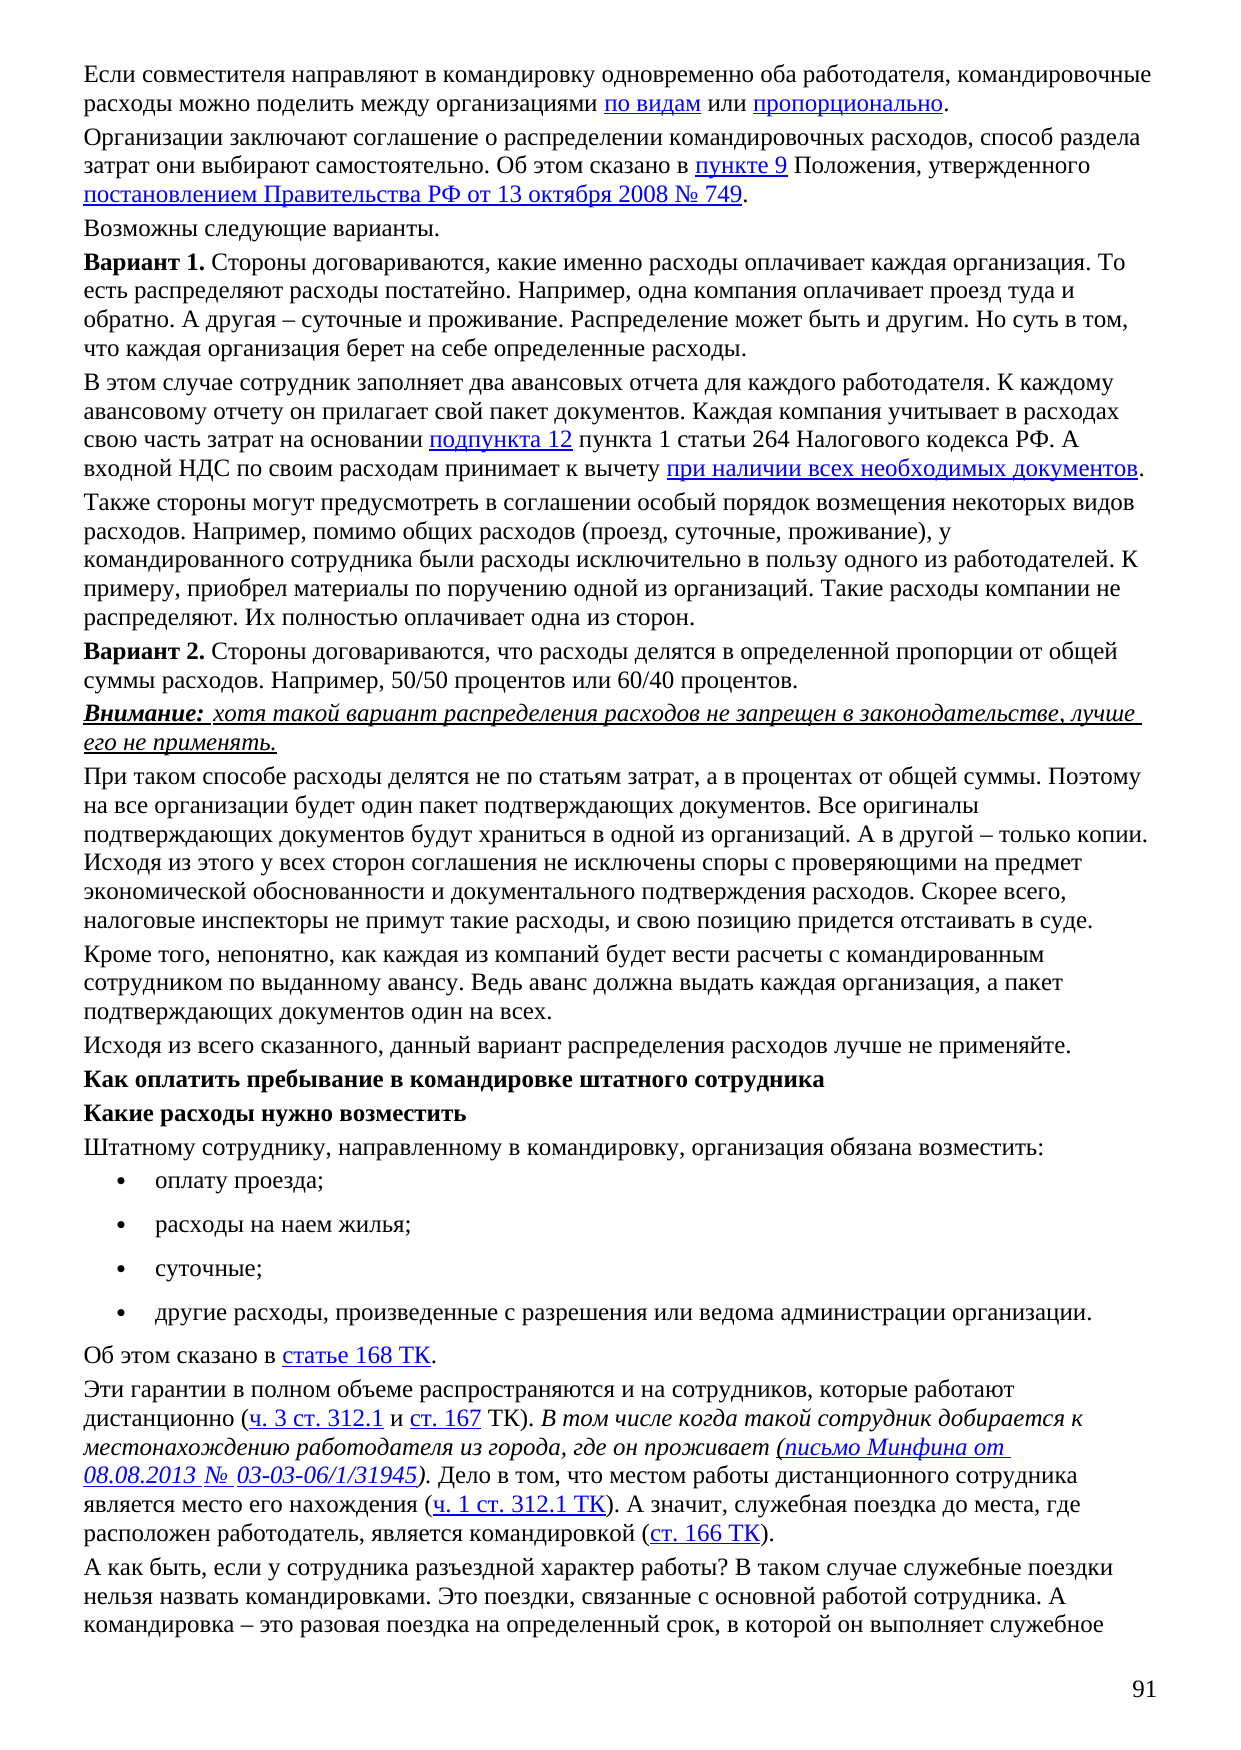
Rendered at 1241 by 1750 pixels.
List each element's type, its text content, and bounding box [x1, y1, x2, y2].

text При таком способе расходы делятся не по статьям затрат, а в процентах от общей суммы. Поэтому на все организации будет один пакет подтверждающих документов. Все оригиналы подтверждающих документов будут храниться в одной из организаций. А в другой – только копии. Исходя из этого у всех сторон соглашения не исключены споры с проверяющими на предмет экономической обоснованности и документального подтверждения расходов. Скорее всего, налоговые инспекторы не примут такие расходы, и свою позицию придется отстаивать в суде. [83, 761, 1157, 934]
text Если совместителя направляют в командировку одновременно оба работодателя, командировочные расходы можно поделить между организациями по видам или пропорционально. [83, 59, 1157, 117]
text Также стороны могут предусмотреть в соглашении особый порядок возмещения некоторых видов расходов. Например, помимо общих расходов (проезд, суточные, проживание), у командированного сотрудника были расходы исключительно в пользу одного из работодателей. К примеру, приобрел материалы по поручению одной из организаций. Такие расходы компании не распределяют. Их полностью оплачивает одна из сторон. [83, 487, 1157, 631]
text Внимание: хотя такой вариант распределения расходов не запрещен в законодательстве, лучше его не применять. [83, 698, 1157, 756]
text Организации заключают соглашение о распределении командировочных расходов, способ раздела затрат они выбирают самостоятельно. Об этом сказано в пункте 9 Положения, утвержденного постановлением Правительства РФ от 13 октября 2008 № 749. [83, 122, 1157, 208]
text Возможны следующие варианты. [83, 213, 1157, 242]
list суточные; [117, 1253, 1157, 1282]
text Вариант 1. Стороны договариваются, какие именно расходы оплачивает каждая организация. То есть распределяют расходы постатейно. Например, одна компания оплачивает проезд туда и обратно. А другая – суточные и проживание. Распределение может быть и другим. Но суть в том, что каждая организация берет на себе определенные расходы. [83, 247, 1157, 362]
text Кроме того, непонятно, как каждая из компаний будет вести расчеты с командированным сотрудником по выданному авансу. Ведь аванс должна выдать каждая организация, а пакет подтверждающих документов один на всех. [83, 939, 1157, 1025]
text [83, 1552, 1157, 1638]
text Какие расходы нужно возместить1 [83, 1098, 1157, 1127]
text В этом случае сотрудник заполняет два авансовых отчета для каждого работодателя. К каждому авансовому отчету он прилагает свой пакет документов. Каждая компания учитывает в расходах свою часть затрат на основании подпункта 12 пункта 1 статьи 264 Налогового кодекса РФ. А входной НДС по своим расходам принимает к вычету при наличии всех необходимых документов. [83, 367, 1157, 482]
text Об этом сказано в статье 168 ТК. [83, 1341, 1157, 1369]
text Вариант 2. Стороны договариваются, что расходы делятся в определенной пропорции от общей суммы расходов. Например, 50/50 процентов или 60/40 процентов. [83, 636, 1157, 693]
text Исходя из всего сказанного, данный вариант распределения расходов лучше не применяйте. [83, 1030, 1157, 1059]
list оплату проезда; [117, 1166, 1157, 1194]
list расходы на наем жилья; [117, 1209, 1157, 1238]
text Эти гарантии в полном объеме распространяются и на сотрудников, которые работают дистанционно (ч. 3 ст. 312.1 и ст. 167 ТК). В том числе когда такой сотрудник добирается к местонахождению работодателя из города, где он проживает (письмо Минфина от 08.08.2013 № 03-03-06/1/31945). Дело в том, что местом работы дистанционного сотрудника является место его нахождения (ч. 1 ст. 312.1 ТК). А значит, служебная поездка до места, где расположен работодатель, является командировкой (ст. 166 ТК). [83, 1374, 1157, 1547]
text Штатному сотруднику, направленному в командировку, организация обязана возместить: [83, 1132, 1157, 1160]
list другие расходы, произведенные с разрешения или ведома администрации организации. [117, 1297, 1157, 1326]
text Как оплатить пребывание в командировке штатного сотрудника [83, 1064, 1157, 1093]
